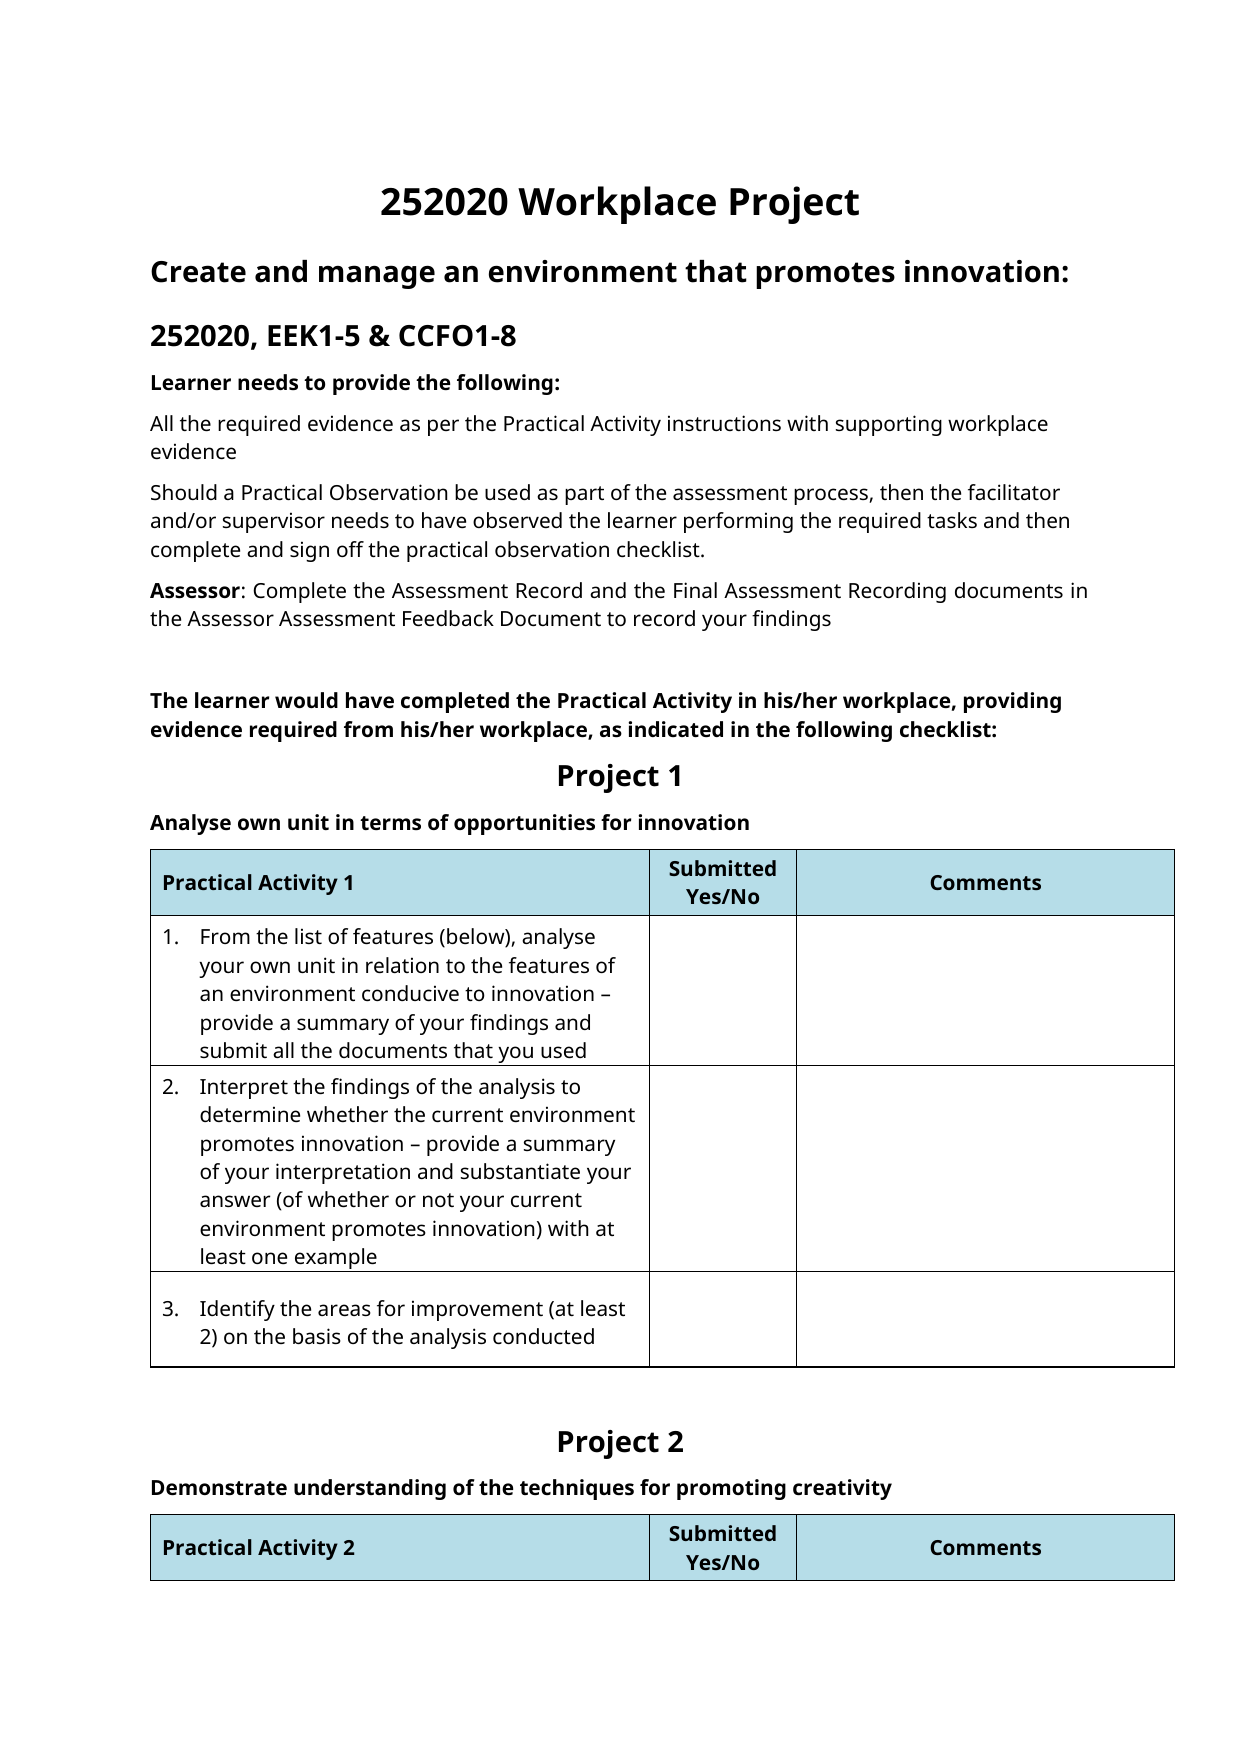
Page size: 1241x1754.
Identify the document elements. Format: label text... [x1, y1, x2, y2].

table_cell From the list of features (below), analyse your own unit in relation to the features of an environment conducive to innovation – provide a summary of your findings and submit all the documents that you used [151, 916, 649, 1064]
table_cell [797, 1272, 1174, 1366]
subtitle 252020 Workplace Project [150, 175, 1090, 226]
subtitle 252020, EEK1-5 & CCFO1-8 [150, 316, 1090, 355]
table_header Submitted Yes/No [650, 1515, 796, 1580]
table_cell Identify the areas for improvement (at least 2) on the basis of the analysis conducted [151, 1272, 649, 1366]
table_header Practical Activity 2 [151, 1515, 649, 1580]
table_cell [650, 1272, 796, 1366]
table_header Comments [797, 1515, 1174, 1580]
table_header Submitted Yes/No [650, 850, 796, 915]
text Should a Practical Observation be used as part of the assessment process, then the facilitator and/or supervisor needs to have observed the learner performing the required tasks and then complete and sign off the practical observation checklist. [150, 478, 1090, 563]
table_header Comments [797, 850, 1174, 915]
subtitle Project 1 [150, 756, 1090, 795]
table_cell [650, 916, 796, 1064]
text Assessor: Complete the Assessment Record and the Final Assessment Recording documents in the Assessor Assessment Feedback Document to record your findings [150, 576, 1090, 633]
table_cell [797, 1066, 1174, 1271]
table_cell [797, 916, 1174, 1064]
text Demonstrate understanding of the techniques for promoting creativity [150, 1473, 1090, 1501]
table_cell [650, 1066, 796, 1271]
subtitle Create and manage an environment that promotes innovation: [150, 251, 1090, 291]
text Learner needs to provide the following: [150, 368, 1090, 396]
text The learner would have completed the Practical Activity in his/her workplace, providing evidence required from his/her workplace, as indicated in the following checklist: [150, 686, 1090, 743]
text Analyse own unit in terms of opportunities for innovation [150, 808, 1090, 836]
subtitle Project 2 [150, 1421, 1090, 1461]
text All the required evidence as per the Practical Activity instructions with supporting workplace evidence [150, 409, 1090, 466]
table_header Practical Activity 1 [151, 850, 649, 915]
table_cell Interpret the findings of the analysis to determine whether the current environment promotes innovation – provide a summary of your interpretation and substantiate your answer (of whether or not your current environment promotes innovation) with at least one example [151, 1066, 649, 1271]
